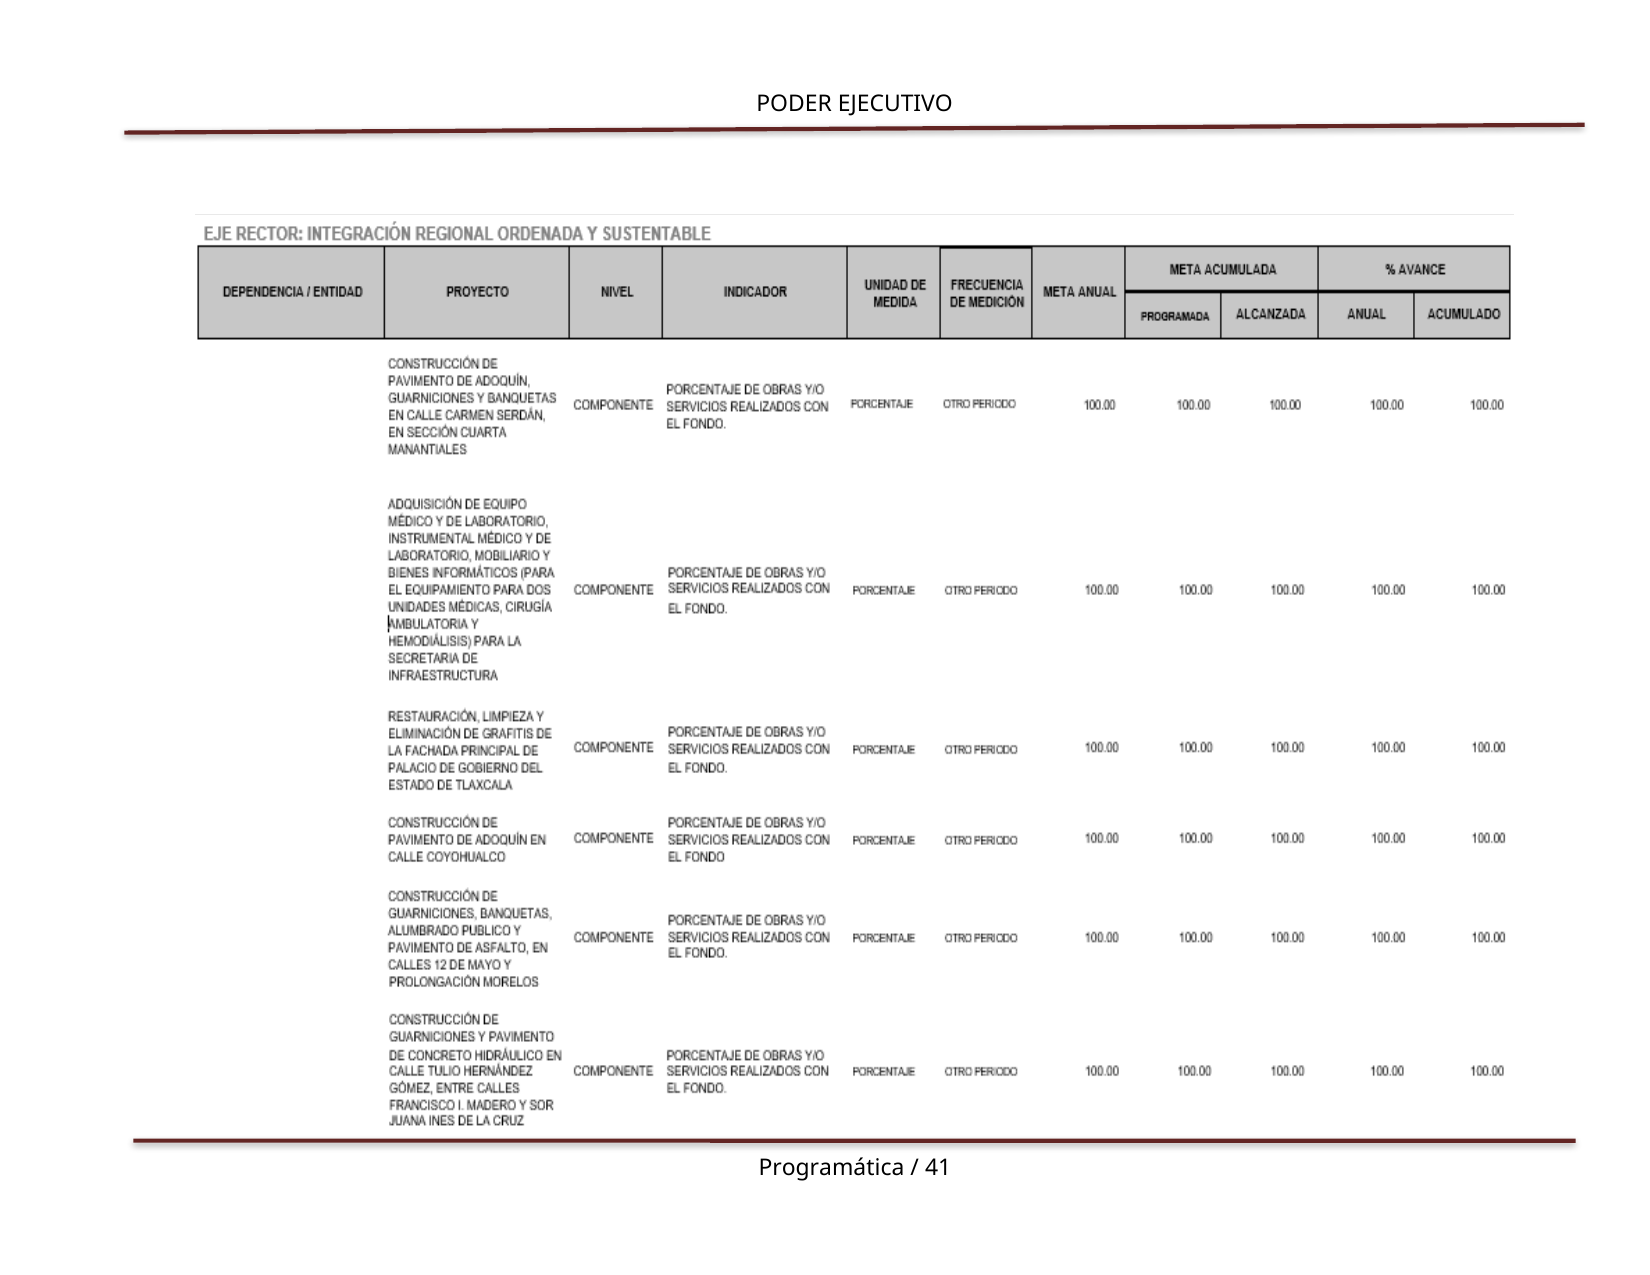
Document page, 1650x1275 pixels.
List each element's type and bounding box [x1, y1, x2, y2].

picture [195, 214, 1514, 1132]
